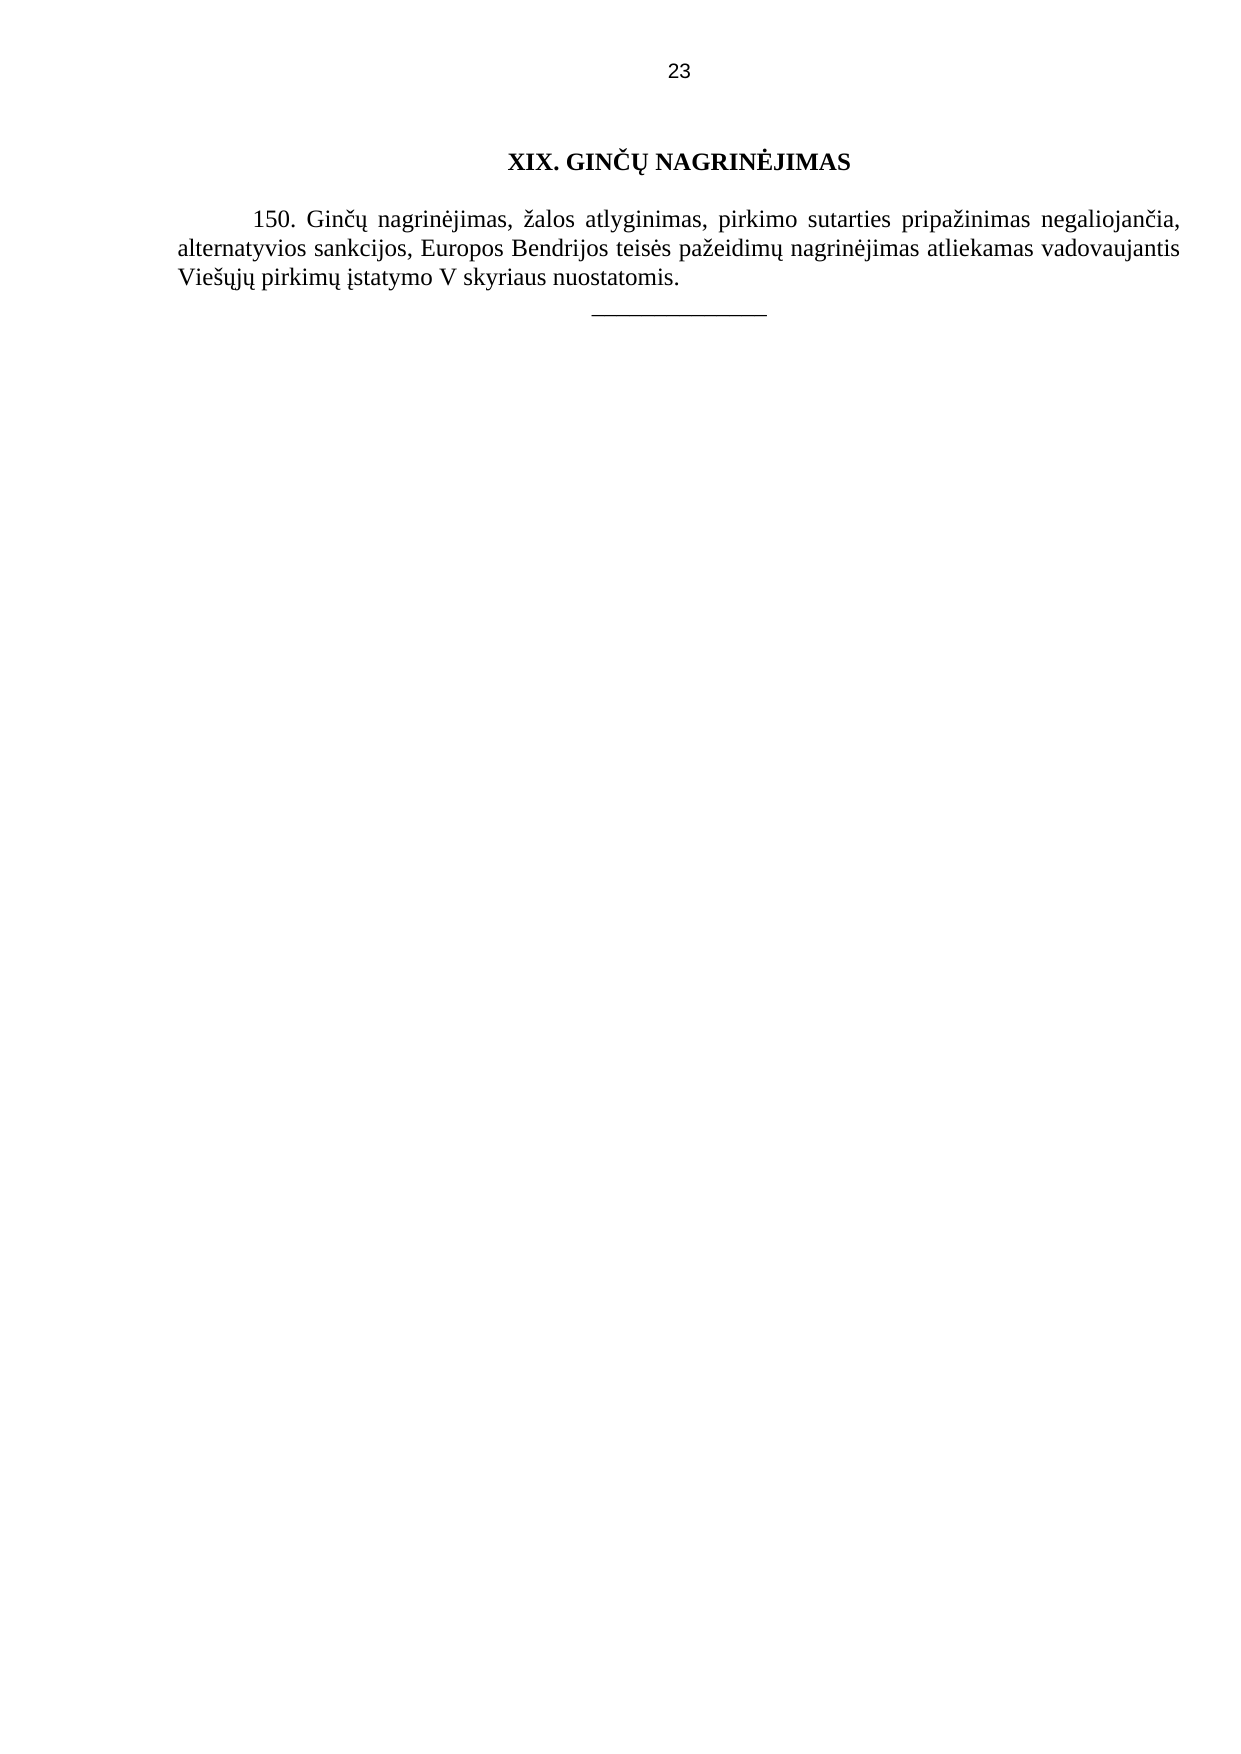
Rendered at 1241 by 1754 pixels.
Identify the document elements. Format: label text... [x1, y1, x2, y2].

text ______________ [177, 291, 1181, 319]
text 150. Ginčų nagrinėjimas, žalos atlyginimas, pirkimo sutarties pripažinimas negaliojančia, alternatyvios sankcijos, Europos Bendrijos teisės pažeidimų nagrinėjimas atliekamas vadovaujantis Viešųjų pirkimų įstatymo V skyriaus nuostatomis. [177, 204, 1181, 291]
text XIX. GINČŲ NAGRINĖJIMAS [177, 147, 1181, 176]
